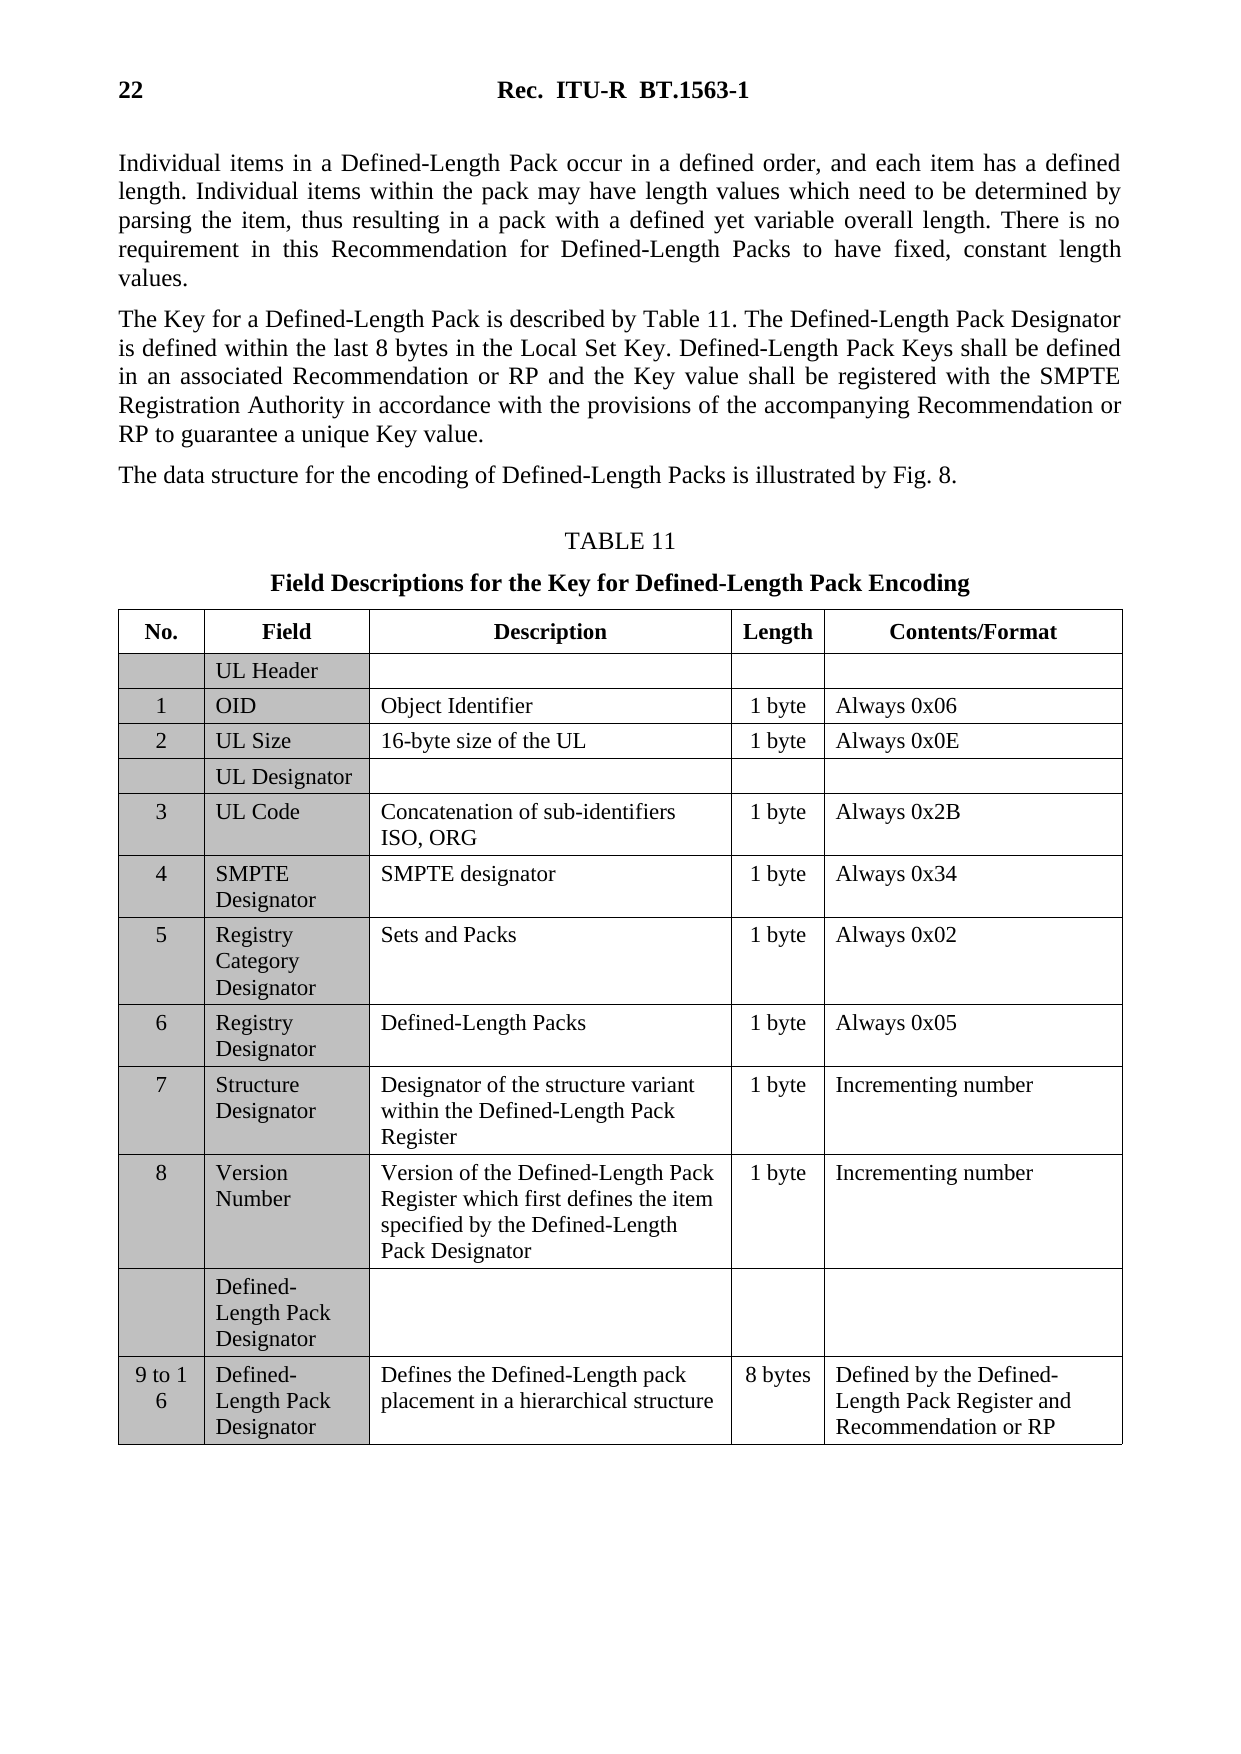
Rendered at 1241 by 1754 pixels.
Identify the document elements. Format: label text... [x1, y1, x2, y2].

table_cell Always 0x0E [825, 724, 1122, 758]
table_cell 1 byte [732, 724, 824, 758]
table_cell 1 byte [732, 1067, 824, 1154]
table_cell UL Designator [205, 759, 369, 793]
table_cell Designator of the structure variant within the Defined-Length Pack Register [370, 1067, 731, 1154]
table_cell Sets and Packs [370, 918, 731, 1004]
table_cell 8 bytes [732, 1357, 824, 1444]
table_cell Concatenation of sub-identifiers ISO, ORG [370, 794, 731, 855]
table_cell [825, 1269, 1122, 1356]
table_cell Version of the Defined-Length Pack Register which first defines the item specified by the Defined-Length Pack Designator [370, 1155, 731, 1268]
table_cell UL Code [205, 794, 369, 855]
table_cell 9 to 16 [119, 1357, 204, 1444]
table_cell SMPTE Designator [205, 856, 369, 916]
table_cell Incrementing number [825, 1067, 1122, 1154]
table_cell 1 byte [732, 1005, 824, 1066]
table_cell UL Header [205, 654, 369, 688]
table_cell Registry Category Designator [205, 918, 369, 1004]
table_cell [732, 1269, 824, 1356]
table_cell 1 byte [732, 794, 824, 855]
table_cell 7 [119, 1067, 204, 1154]
table_cell 5 [119, 918, 204, 1004]
table_cell Structure Designator [205, 1067, 369, 1154]
table_cell [119, 654, 204, 688]
table_cell Version Number [205, 1155, 369, 1268]
table_cell OID [205, 689, 369, 723]
table_cell [370, 759, 731, 793]
table_cell 1 byte [732, 856, 824, 916]
table_cell 1 byte [732, 689, 824, 723]
text The data structure for the encoding of Defined-Length Packs is illustrated by Fig. 8. [118, 460, 1122, 489]
table_cell Always 0x05 [825, 1005, 1122, 1066]
table_cell Object Identifier [370, 689, 731, 723]
table_cell Always 0x2B [825, 794, 1122, 855]
table_cell SMPTE designator [370, 856, 731, 916]
table_cell 3 [119, 794, 204, 855]
table_cell 1 byte [732, 918, 824, 1004]
table_header Contents/Format [825, 610, 1122, 652]
table_cell Always 0x02 [825, 918, 1122, 1004]
table_cell [732, 759, 824, 793]
table_cell Defined-Length Pack Designator [205, 1357, 369, 1444]
table_cell 4 [119, 856, 204, 916]
table_header Length [732, 610, 824, 652]
table_cell 1 byte [732, 1155, 824, 1268]
table_cell 1 [119, 689, 204, 723]
table_cell [825, 759, 1122, 793]
table_cell Always 0x06 [825, 689, 1122, 723]
table_cell [119, 1269, 204, 1356]
table_cell 6 [119, 1005, 204, 1066]
table_cell 16-byte size of the UL [370, 724, 731, 758]
table_cell Defined by the Defined-Length Pack Register and Recommendation or RP [825, 1357, 1122, 1444]
table_cell Always 0x34 [825, 856, 1122, 916]
table_cell UL Size [205, 724, 369, 758]
table_header Description [370, 610, 731, 652]
table_cell [732, 654, 824, 688]
table_cell Defined-Length Packs [370, 1005, 731, 1066]
table_cell 8 [119, 1155, 204, 1268]
table_cell [370, 1269, 731, 1356]
table_cell 2 [119, 724, 204, 758]
table_cell Defines the Defined-Length pack placement in a hierarchical structure [370, 1357, 731, 1444]
text TABLE 11 [118, 526, 1122, 555]
table_cell Registry Designator [205, 1005, 369, 1066]
table_header Field [205, 610, 369, 652]
title Field Descriptions for the Key for Defined-Length Pack Encoding [118, 568, 1122, 596]
table_cell [370, 654, 731, 688]
table_cell Defined-Length Pack Designator [205, 1269, 369, 1356]
table_cell Incrementing number [825, 1155, 1122, 1268]
text The Key for a Defined-Length Pack is described by Table 11. The Defined-Length Pack Designator is defined within the last 8 bytes in the Local Set Key. Defined-Length Pack Keys shall be defined in an associated Recommendation or RP and the Key value shall be registered with the SMPTE Registration Authority in accordance with the provisions of the accompanying Recommendation or RP to guarantee a unique Key value. [118, 304, 1122, 448]
text Individual items in a Defined-Length Pack occur in a defined order, and each item has a defined length. Individual items within the pack may have length values which need to be determined by parsing the item, thus resulting in a pack with a defined yet variable overall length. There is no requirement in this Recommendation for Defined-Length Packs to have fixed, constant length values. [118, 148, 1122, 291]
table_cell [825, 654, 1122, 688]
table_header No. [119, 610, 204, 652]
table_cell [119, 759, 204, 793]
